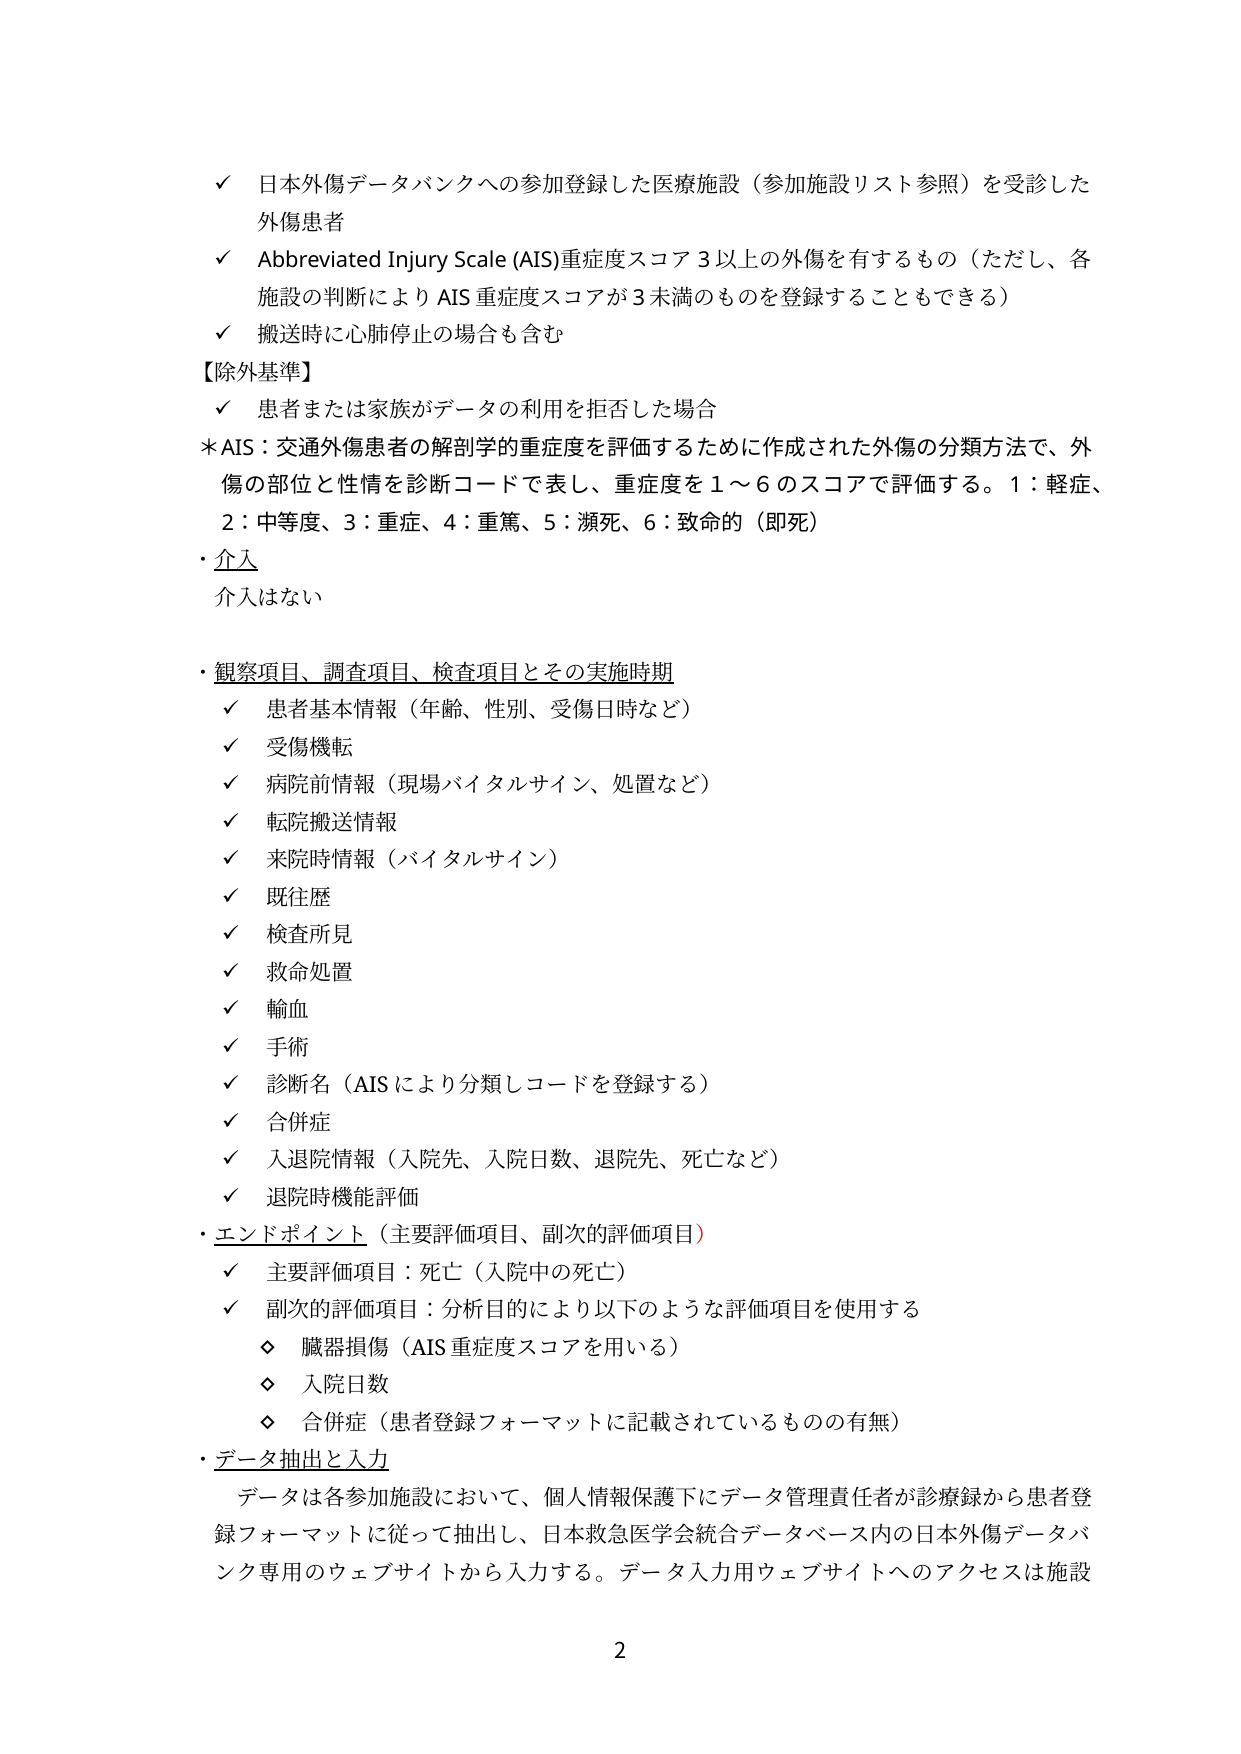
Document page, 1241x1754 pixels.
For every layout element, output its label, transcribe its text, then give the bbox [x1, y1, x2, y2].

list 手術 [222, 1027, 1092, 1064]
list 病院前情報（現場バイタルサイン、処置など） [222, 764, 1092, 802]
list 合併症 [222, 1102, 1092, 1139]
list 患者基本情報（年齢、性別、受傷日時など） [222, 689, 1092, 727]
list 救命処置 [222, 952, 1092, 989]
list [214, 1477, 1092, 1589]
list 輸血 [222, 989, 1092, 1027]
list 介入はない [192, 577, 1092, 614]
list 主要評価項目：死亡（入院中の死亡） [222, 1252, 1092, 1289]
text ・データ抽出と入力 [192, 1439, 1092, 1477]
list 日本外傷データバンクへの参加登録した医療施設（参加施設リスト参照）を受診した外傷患者 [214, 164, 1092, 239]
list Abbreviated Injury Scale (AIS)重症度スコア3以上の外傷を有するもの（ただし、各施設の判断によりAIS重症度スコアが3未満のものを登録することもできる） [214, 239, 1092, 314]
list 検査所見 [222, 914, 1092, 952]
list ・介入 [192, 539, 1092, 577]
list 受傷機転 [222, 727, 1092, 764]
list 臓器損傷（AIS重症度スコアを用いる） [258, 1327, 1092, 1364]
list 既往歴 [222, 877, 1092, 914]
list 転院搬送情報 [222, 802, 1092, 839]
list 患者または家族がデータの利用を拒否した場合 [214, 389, 1092, 427]
list 合併症（患者登録フォーマットに記載されているものの有無） [258, 1402, 1092, 1439]
list 搬送時に心肺停止の場合も含む [214, 314, 1092, 352]
list 副次的評価項目：分析目的により以下のような評価項目を使用する [222, 1289, 1092, 1327]
list 来院時情報（バイタルサイン） [222, 839, 1092, 877]
list 入退院情報（入院先、入院日数、退院先、死亡など） [222, 1139, 1092, 1177]
list ・観察項目、調査項目、検査項目とその実施時期 [192, 652, 1092, 689]
list ＊AIS：交通外傷患者の解剖学的重症度を評価するために作成された外傷の分類方法で、外傷の部位と性情を診断コードで表し、重症度を１～６のスコアで評価する。1：軽症、2：中等度、3：重症、4：重篤、5：瀕死、6：致命的（即死） [199, 427, 1092, 539]
list 入院日数 [258, 1364, 1092, 1402]
list ・エンドポイント（主要評価項目、副次的評価項目） [192, 1214, 1092, 1252]
list 退院時機能評価 [222, 1177, 1092, 1214]
list 【除外基準】 [192, 352, 1092, 389]
list 診断名（AISにより分類しコードを登録する） [222, 1064, 1092, 1102]
